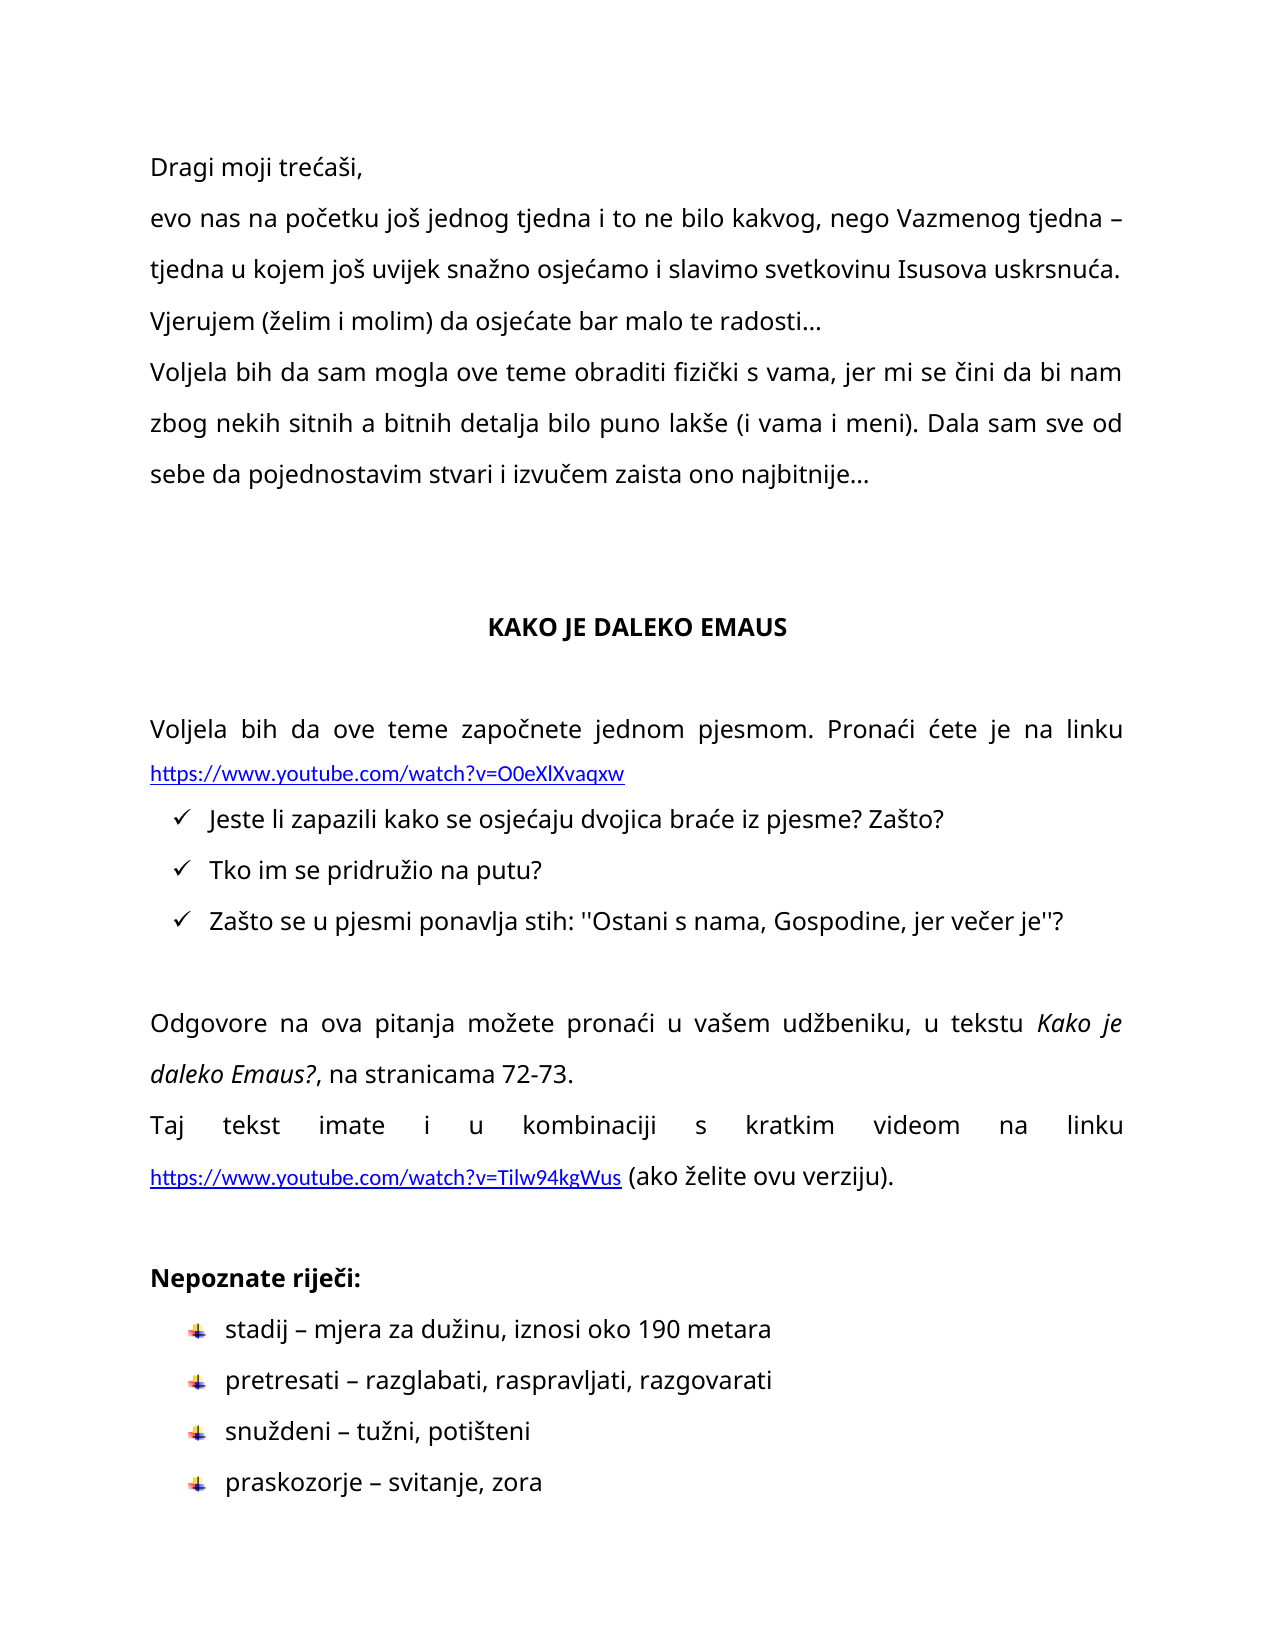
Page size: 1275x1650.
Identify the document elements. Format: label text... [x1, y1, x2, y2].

text Voljela bih da ove teme započnete jednom pjesmom. Pronaći ćete je na linku https://www.youtube.com/watch?v=O0eXlXvaqxw [150, 711, 1125, 787]
text Dragi moji trećaši, [150, 150, 1125, 184]
text Odgovore na ova pitanja možete pronaći u vašem udžbeniku, u tekstu Kako je daleko Emaus?, na stranicama 72-73. [150, 1006, 1125, 1091]
list pretresati – razglabati, raspravljati, razgovarati [187, 1363, 1125, 1397]
text evo nas na početku još jednog tjedna i to ne bilo kakvog, nego Vazmenog tjedna – tjedna u kojem još uvijek snažno osjećamo i slavimo svetkovinu Isusova uskrsnuća. [150, 201, 1125, 286]
picture [188, 1322, 206, 1339]
list Zašto se u pjesmi ponavlja stih: ''Ostani s nama, Gospodine, jer večer je''? [172, 903, 1125, 938]
text Taj tekst imate i u kombinaciji s kratkim videom na linku https://www.youtube.com/watch?v=Tilw94kgWus (ako želite ovu verziju). [150, 1108, 1125, 1193]
text Voljela bih da sam mogla ove teme obraditi fizički s vama, jer mi se čini da bi nam zbog nekih sitnih a bitnih detalja bilo puno lakše (i vama i meni). Dala sam sve od sebe da pojednostavim stvari i izvučem zaista ono najbitnije… [150, 354, 1125, 490]
picture [188, 1424, 206, 1441]
list Tko im se pridružio na putu? [172, 852, 1125, 887]
text Nepoznate riječi: [150, 1261, 1125, 1295]
list praskozorje – svitanje, zora [187, 1465, 1125, 1499]
text KAKO JE DALEKO EMAUS [150, 609, 1125, 643]
picture [188, 1373, 206, 1390]
list Jeste li zapazili kako se osjećaju dvojica braće iz pjesme? Zašto? [172, 801, 1125, 836]
picture [188, 1475, 206, 1492]
list stadij – mjera za dužinu, iznosi oko 190 metara [187, 1312, 1125, 1346]
list snuždeni – tužni, potišteni [187, 1414, 1125, 1448]
text Vjerujem (želim i molim) da osjećate bar malo te radosti… [150, 303, 1125, 337]
